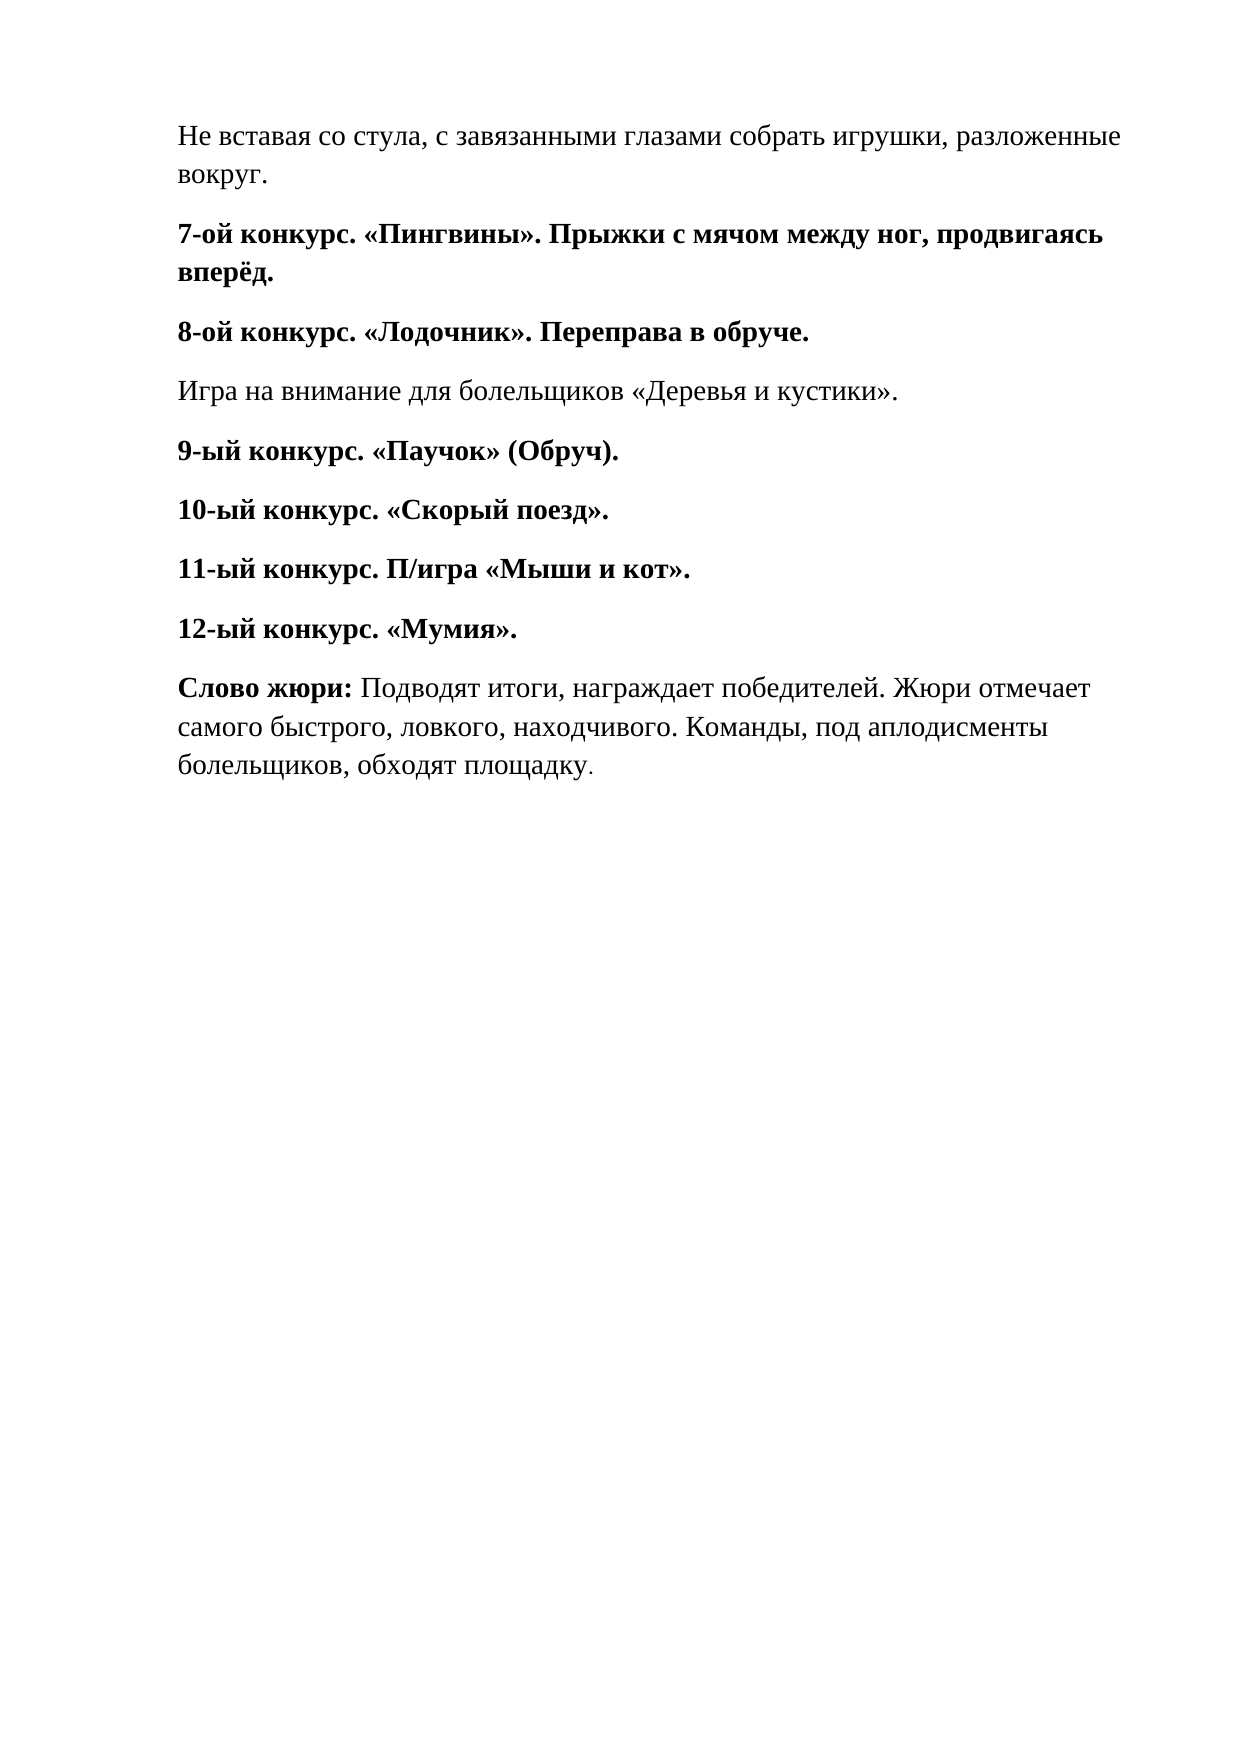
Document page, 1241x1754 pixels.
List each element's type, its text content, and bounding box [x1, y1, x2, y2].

text Слово жюри: Подводят итоги, награждает победителей. Жюри отмечает самого быстрого, ловкого, находчивого. Команды, под аплодисменты болельщиков, обходят площадку. [177, 670, 1152, 781]
text Не вставая со стула, с завязанными глазами собрать игрушки, разложенные вокруг. [177, 118, 1152, 190]
text Игра на внимание для болельщиков «Деревья и кустики». [177, 373, 1152, 407]
text 9-ый конкурс. «Паучок» (Обруч). [177, 433, 1152, 466]
text 7-ой конкурс. «Пингвины». Прыжки с мячом между ног, продвигаясь вперёд. [177, 216, 1152, 288]
text 10-ый конкурс. «Скорый поезд». [177, 492, 1152, 526]
text 8-ой конкурс. «Лодочник». Переправа в обруче. [177, 314, 1152, 347]
text 12-ый конкурс. «Мумия». [177, 611, 1152, 644]
text 11-ый конкурс. П/игра «Мыши и кот». [177, 551, 1152, 585]
